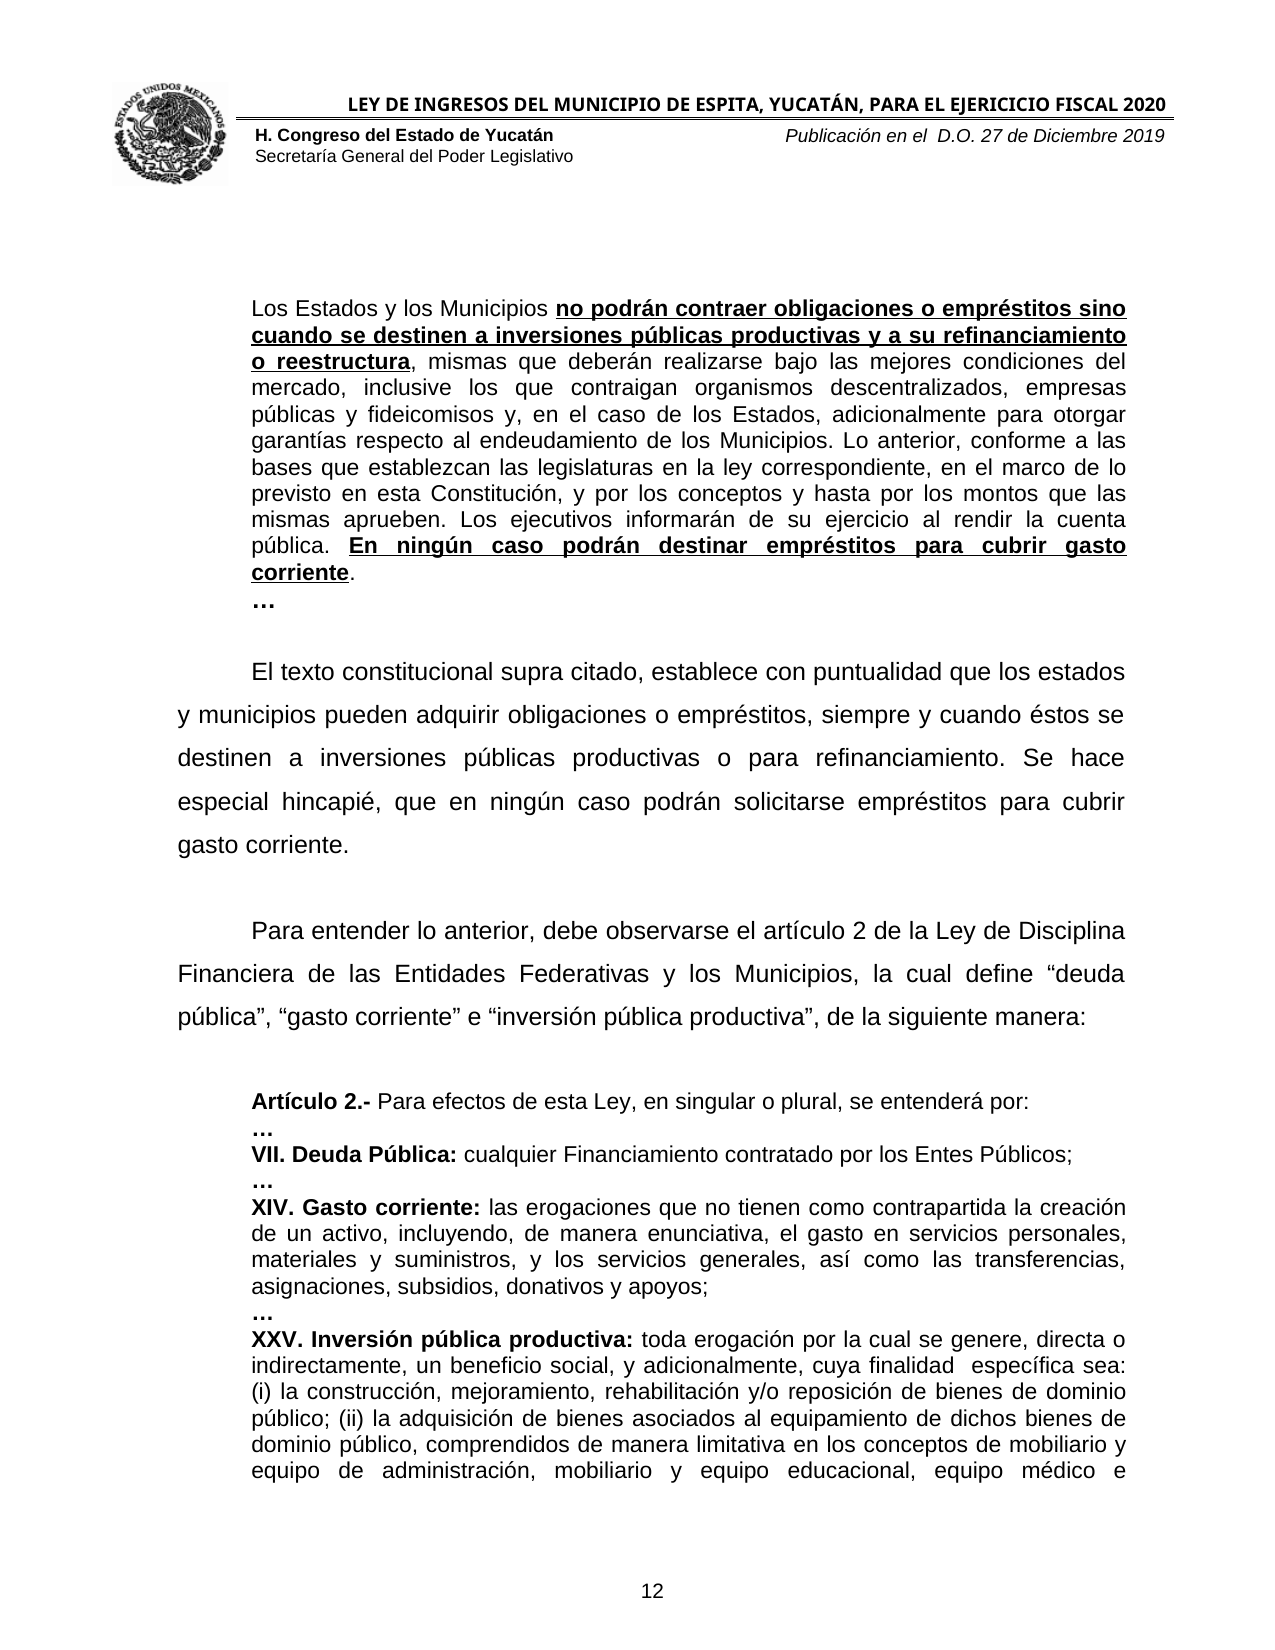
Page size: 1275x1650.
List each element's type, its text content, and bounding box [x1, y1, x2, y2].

text Los Estados y los Municipios no podrán contraer obligaciones o empréstitos sino cuando se destinen a inversiones públicas productivas y a su refinanciamiento o reestructura, mismas que deberán realizarse bajo las mejores condiciones del mercado, inclusive los que contraigan organismos descentralizados, empresas públicas y fideicomisos y, en el caso de los Estados, adicionalmente para otorgar garantías respecto al endeudamiento de los Municipios. Lo anterior, conforme a las bases que establezcan las legislaturas en la ley correspondiente, en el marco de lo previsto en esta Constitución, y por los conceptos y hasta por los montos que las mismas aprueben. Los ejecutivos informarán de su ejercicio al rendir la cuenta pública. En ningún caso podrán destinar empréstitos para cubrir gasto corriente. [251, 346, 1127, 585]
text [251, 1326, 1127, 1484]
text XIV. Gasto corriente: las erogaciones que no tienen como contrapartida la creación de un activo, incluyendo, de manera enunciativa, el gasto en servicios personales, materiales y suministros, y los servicios generales, así como las transferencias, asignaciones, subsidios, donativos y apoyos; [251, 1194, 1127, 1299]
text El texto constitucional supra citado, establece con puntualidad que los estados y municipios pueden adquirir obligaciones o empréstitos, siempre y cuando éstos se destinen a inversiones públicas productivas o para refinanciamiento. Se hace especial hincapié, que en ningún caso podrán solicitarse empréstitos para cubrir gasto corriente. [177, 657, 1127, 858]
text VII. Deuda Pública: cualquier Financiamiento contratado por los Entes Públicos; [251, 1141, 1127, 1167]
text Para entender lo anterior, debe observarse el artículo 2 de la Ley de Disciplina Financiera de las Entidades Federativas y los Municipios, la cual define “deuda pública”, “gasto corriente” e “inversión pública productiva”, de la siguiente manera: [177, 916, 1127, 1031]
text … [251, 585, 1127, 614]
text Artículo 2.- Para efectos de esta Ley, en singular o plural, se entenderá por: [251, 1088, 1127, 1115]
text … [251, 1167, 1127, 1194]
text … [251, 1299, 1127, 1326]
text … [251, 1115, 1127, 1141]
